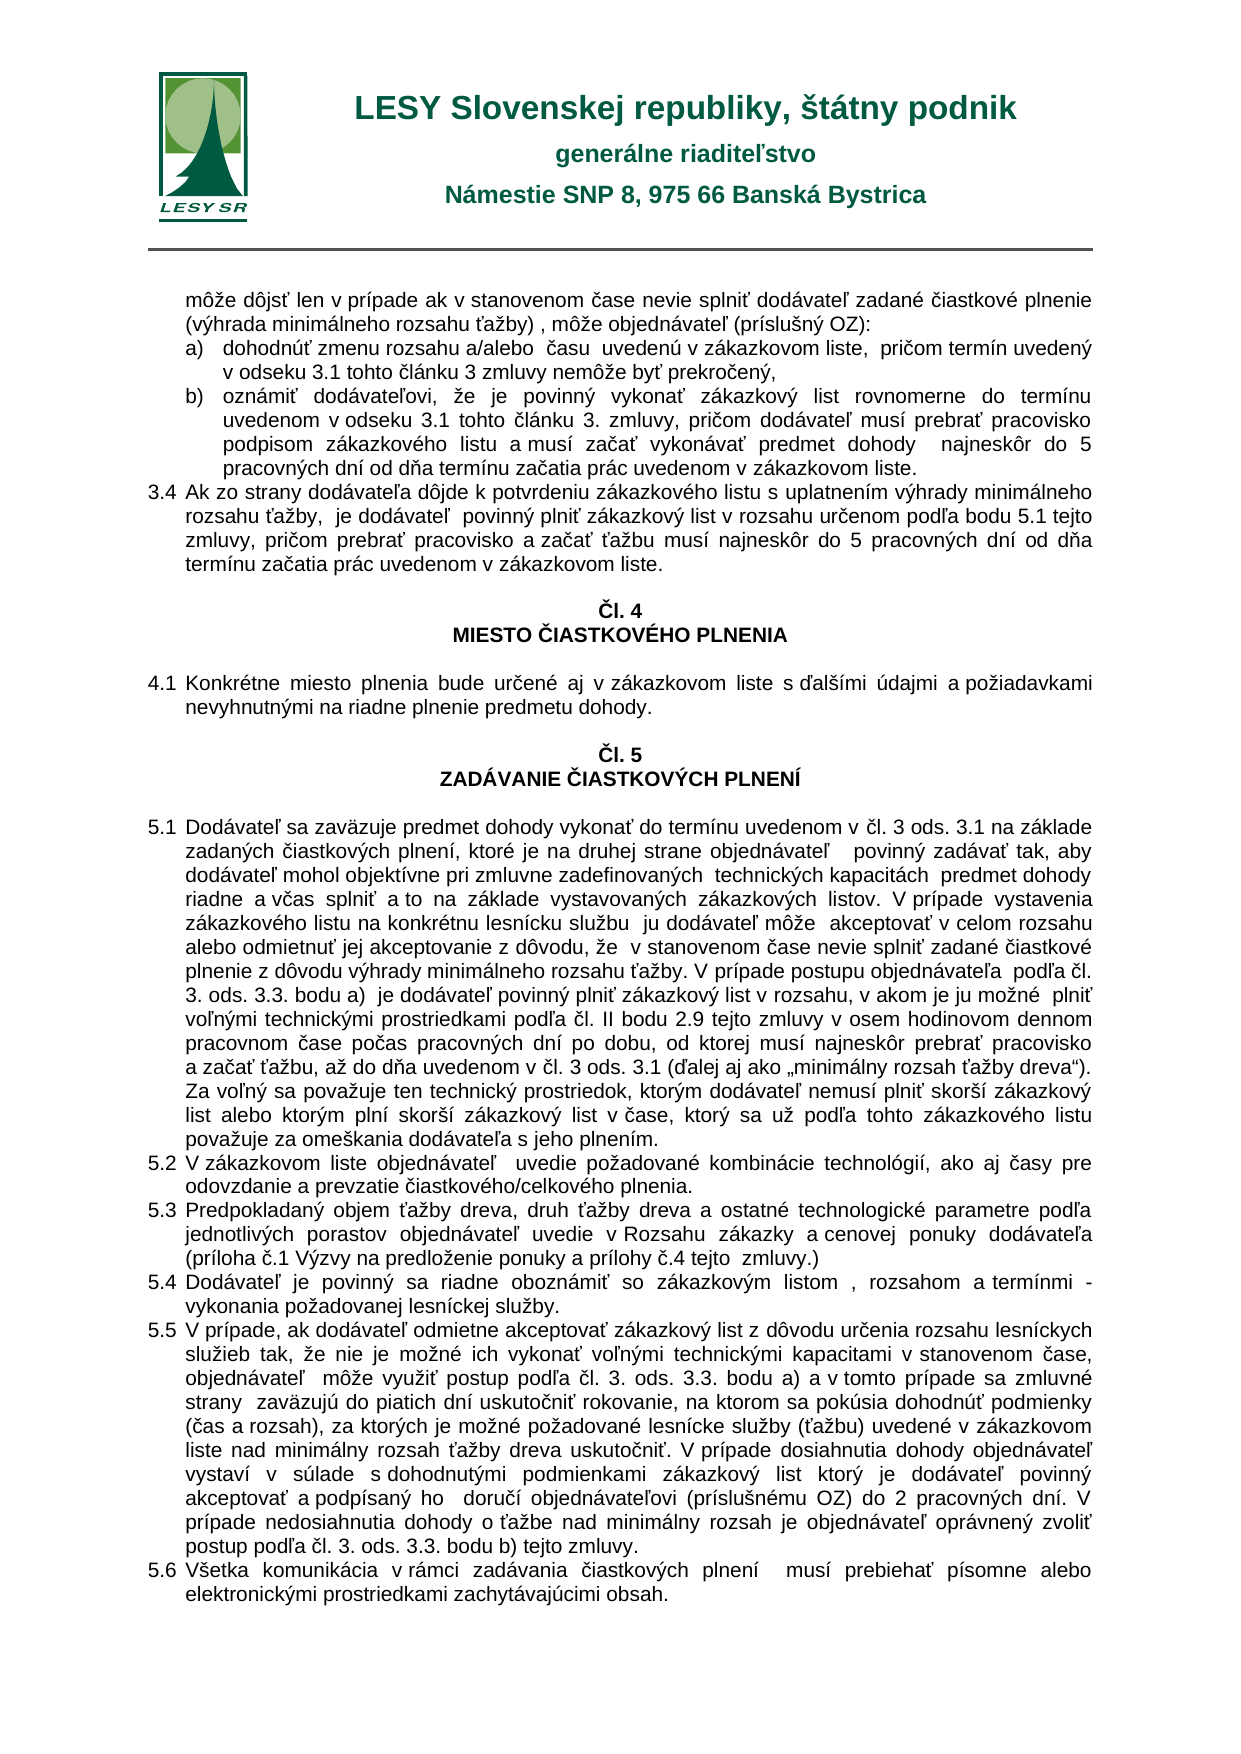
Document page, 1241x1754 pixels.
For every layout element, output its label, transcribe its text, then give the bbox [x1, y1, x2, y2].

list V prípade, ak dodávateľ odmietne akceptovať zákazkový list z dôvodu určenia rozsahu lesníckych služieb tak, že nie je možné ich vykonať voľnými technickými kapacitami v stanovenom čase, objednávateľ môže využiť postup podľa čl. 3. ods. 3.3. bodu a) a v tomto prípade sa zmluvné strany zaväzujú do piatich dní uskutočniť rokovanie, na ktorom sa pokúsia dohodnúť podmienky (čas a rozsah), za ktorých je možné požadované lesnícke služby (ťažbu) uvedené v zákazkovom liste nad minimálny rozsah ťažby dreva uskutočniť. V prípade dosiahnutia dohody objednávateľ vystaví v súlade s dohodnutými podmienkami zákazkový list ktorý je dodávateľ povinný akceptovať a podpísaný ho doručí objednávateľovi (príslušnému OZ) do 2 pracovných dní. V prípade nedosiahnutia dohody o ťažbe nad minimálny rozsah je objednávateľ oprávnený zvoliť postup podľa čl. 3. ods. 3.3. bodu b) tejto zmluvy. [148, 1318, 1093, 1558]
list Predpokladaný objem ťažby dreva, druh ťažby dreva a ostatné technologické parametre podľa jednotlivých porastov objednávateľ uvedie v Rozsahu zákazky a cenovej ponuky dodávateľa (príloha č.1 Výzvy na predloženie ponuky a prílohy č.4 tejto zmluvy.) [148, 1198, 1093, 1270]
text Čl. 5 [148, 743, 1093, 767]
list V zákazkovom liste objednávateľ uvedie požadované kombinácie technológií, ako aj časy pre odovzdanie a prevzatie čiastkového/celkového plnenia. [148, 1150, 1093, 1198]
text Čl. 4 [148, 599, 1093, 623]
list Dodávateľ je povinný sa riadne oboznámiť so zákazkovým listom , rozsahom a termínmi - vykonania požadovanej lesníckej služby. [148, 1270, 1093, 1318]
list Všetka komunikácia v rámci zadávania čiastkových plnení musí prebiehať písomne alebo elektronickými prostriedkami zachytávajúcimi obsah. [148, 1558, 1093, 1606]
list dohodnúť zmenu rozsahu a/alebo času uvedenú v zákazkovom liste, pričom termín uvedený v odseku 3.1 tohto článku 3 zmluvy nemôže byť prekročený, [185, 336, 1093, 384]
text MIESTO ČIASTKOVÉHO PLNENIA [148, 623, 1093, 647]
list Dodávateľ sa zaväzuje predmet dohody vykonať do termínu uvedenom v čl. 3 ods. 3.1 na základe zadaných čiastkových plnení, ktoré je na druhej strane objednávateľ povinný zadávať tak, aby dodávateľ mohol objektívne pri zmluvne zadefinovaných technických kapacitách predmet dohody riadne a včas splniť a to na základe vystavovaných zákazkových listov. V prípade vystavenia zákazkového listu na konkrétnu lesnícku službu ju dodávateľ môže akceptovať v celom rozsahu alebo odmietnuť jej akceptovanie z dôvodu, že v stanovenom čase nevie splniť zadané čiastkové plnenie z dôvodu výhrady minimálneho rozsahu ťažby. V prípade postupu objednávateľa podľa čl. 3. ods. 3.3. bodu a) je dodávateľ povinný plniť zákazkový list v rozsahu, v akom je ju možné plniť voľnými technickými prostriedkami podľa čl. II bodu 2.9 tejto zmluvy v osem hodinovom dennom pracovnom čase počas pracovných dní po dobu, od ktorej musí najneskôr prebrať pracovisko a začať ťažbu, až do dňa uvedenom v čl. 3 ods. 3.1 (ďalej aj ako „minimálny rozsah ťažby dreva“). Za voľný sa považuje ten technický prostriedok, ktorým dodávateľ nemusí plniť skorší zákazkový list alebo ktorým plní skorší zákazkový list v čase, ktorý sa už podľa tohto zákazkového listu považuje za omeškania dodávateľa s jeho plnením. [148, 815, 1093, 1150]
list oznámiť dodávateľovi, že je povinný vykonať zákazkový list rovnomerne do termínu uvedenom v odseku 3.1 tohto článku 3. zmluvy, pričom dodávateľ musí prebrať pracovisko podpisom zákazkového listu a musí začať vykonávať predmet dohody najneskôr do 5 pracovných dní od dňa termínu začatia prác uvedenom v zákazkovom liste. [185, 384, 1093, 479]
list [148, 288, 1093, 336]
text ZADÁVANIE ČIASTKOVÝCH PLNENÍ [148, 767, 1093, 791]
list Ak zo strany dodávateľa dôjde k potvrdeniu zákazkového listu s uplatnením výhrady minimálneho rozsahu ťažby, je dodávateľ povinný plniť zákazkový list v rozsahu určenom podľa bodu 5.1 tejto zmluvy, pričom prebrať pracovisko a začať ťažbu musí najneskôr do 5 pracovných dní od dňa termínu začatia prác uvedenom v zákazkovom liste. [148, 479, 1093, 575]
list Konkrétne miesto plnenia bude určené aj v zákazkovom liste s ďalšími údajmi a požiadavkami nevyhnutnými na riadne plnenie predmetu dohody. [148, 671, 1093, 719]
